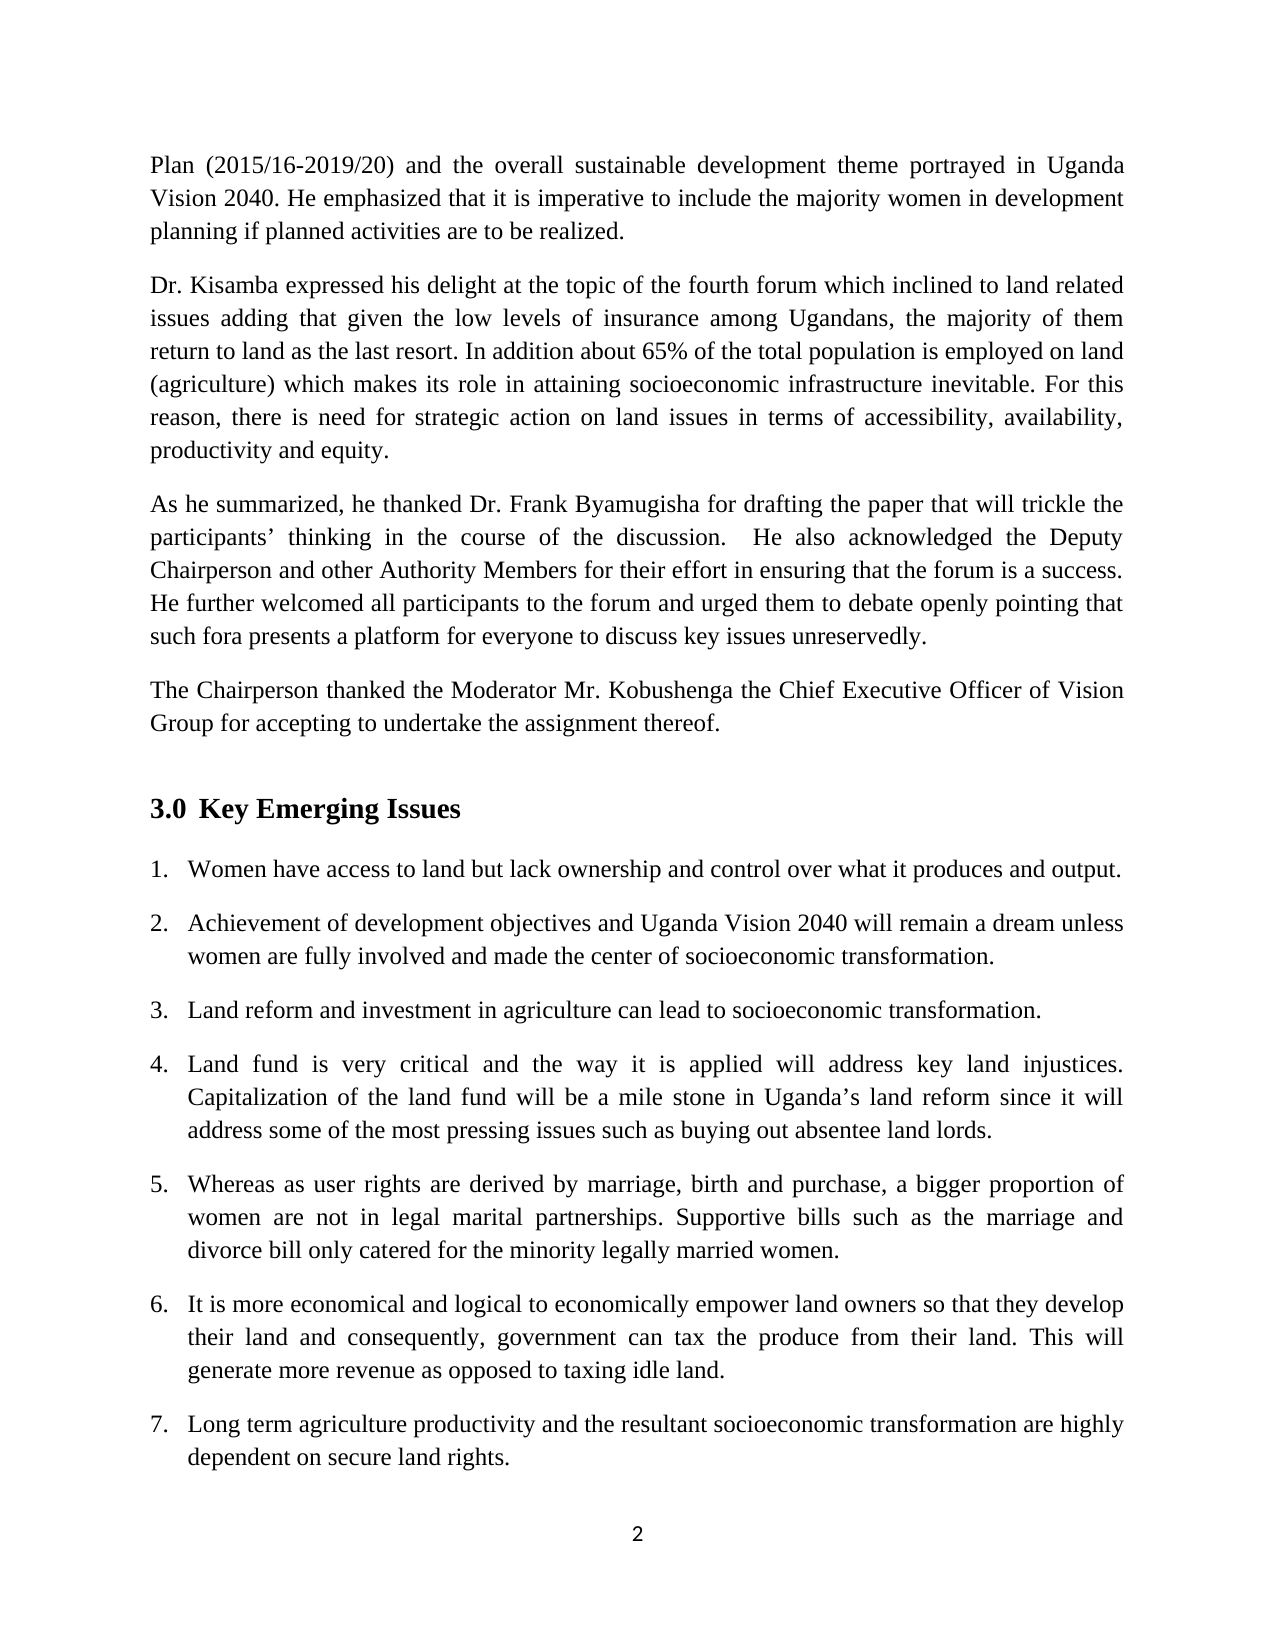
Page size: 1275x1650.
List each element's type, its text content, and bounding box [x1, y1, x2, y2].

text As he summarized, he thanked Dr. Frank Byamugisha for drafting the paper that will trickle the participants’ thinking in the course of the discussion. He also acknowledged the Deputy Chairperson and other Authority Members for their effort in ensuring that the forum is a success. He further welcomed all participants to the forum and urged them to debate openly pointing that such fora presents a platform for everyone to discuss key issues unreservedly. [150, 489, 1125, 650]
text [150, 150, 1125, 245]
list Land reform and investment in agriculture can lead to socioeconomic transformation. [150, 995, 1125, 1024]
text The Chairperson thanked the Moderator Mr. Kobushenga the Chief Executive Officer of Vision Group for accepting to undertake the assignment thereof. [150, 675, 1125, 737]
list It is more economical and logical to economically empower land owners so that they develop their land and consequently, government can tax the produce from their land. This will generate more revenue as opposed to taxing idle land. [150, 1289, 1125, 1383]
list Land fund is very critical and the way it is applied will address key land injustices. Capitalization of the land fund will be a mile stone in Uganda’s land reform since it will address some of the most pressing issues such as buying out absentee land lords. [150, 1049, 1125, 1144]
list Women have access to land but lack ownership and control over what it produces and output. [150, 854, 1125, 883]
text Dr. Kisamba expressed his delight at the topic of the fourth forum which inclined to land related issues adding that given the low levels of insurance among Ugandans, the majority of them return to land as the last resort. In addition about 65% of the total population is employed on land (agriculture) which makes its role in attaining socioeconomic infrastructure inevitable. For this reason, there is need for strategic action on land issues in terms of accessibility, availability, productivity and equity. [150, 270, 1125, 464]
list Long term agriculture productivity and the resultant socioeconomic transformation are highly dependent on secure land rights. [150, 1409, 1125, 1470]
list Achievement of development objectives and Uganda Vision 2040 will remain a dream unless women are fully involved and made the center of socioeconomic transformation. [150, 908, 1125, 970]
subtitle Key Emerging Issues [150, 791, 1125, 824]
list Whereas as user rights are derived by marriage, birth and purchase, a bigger proportion of women are not in legal marital partnerships. Supportive bills such as the marriage and divorce bill only catered for the minority legally married women. [150, 1169, 1125, 1264]
